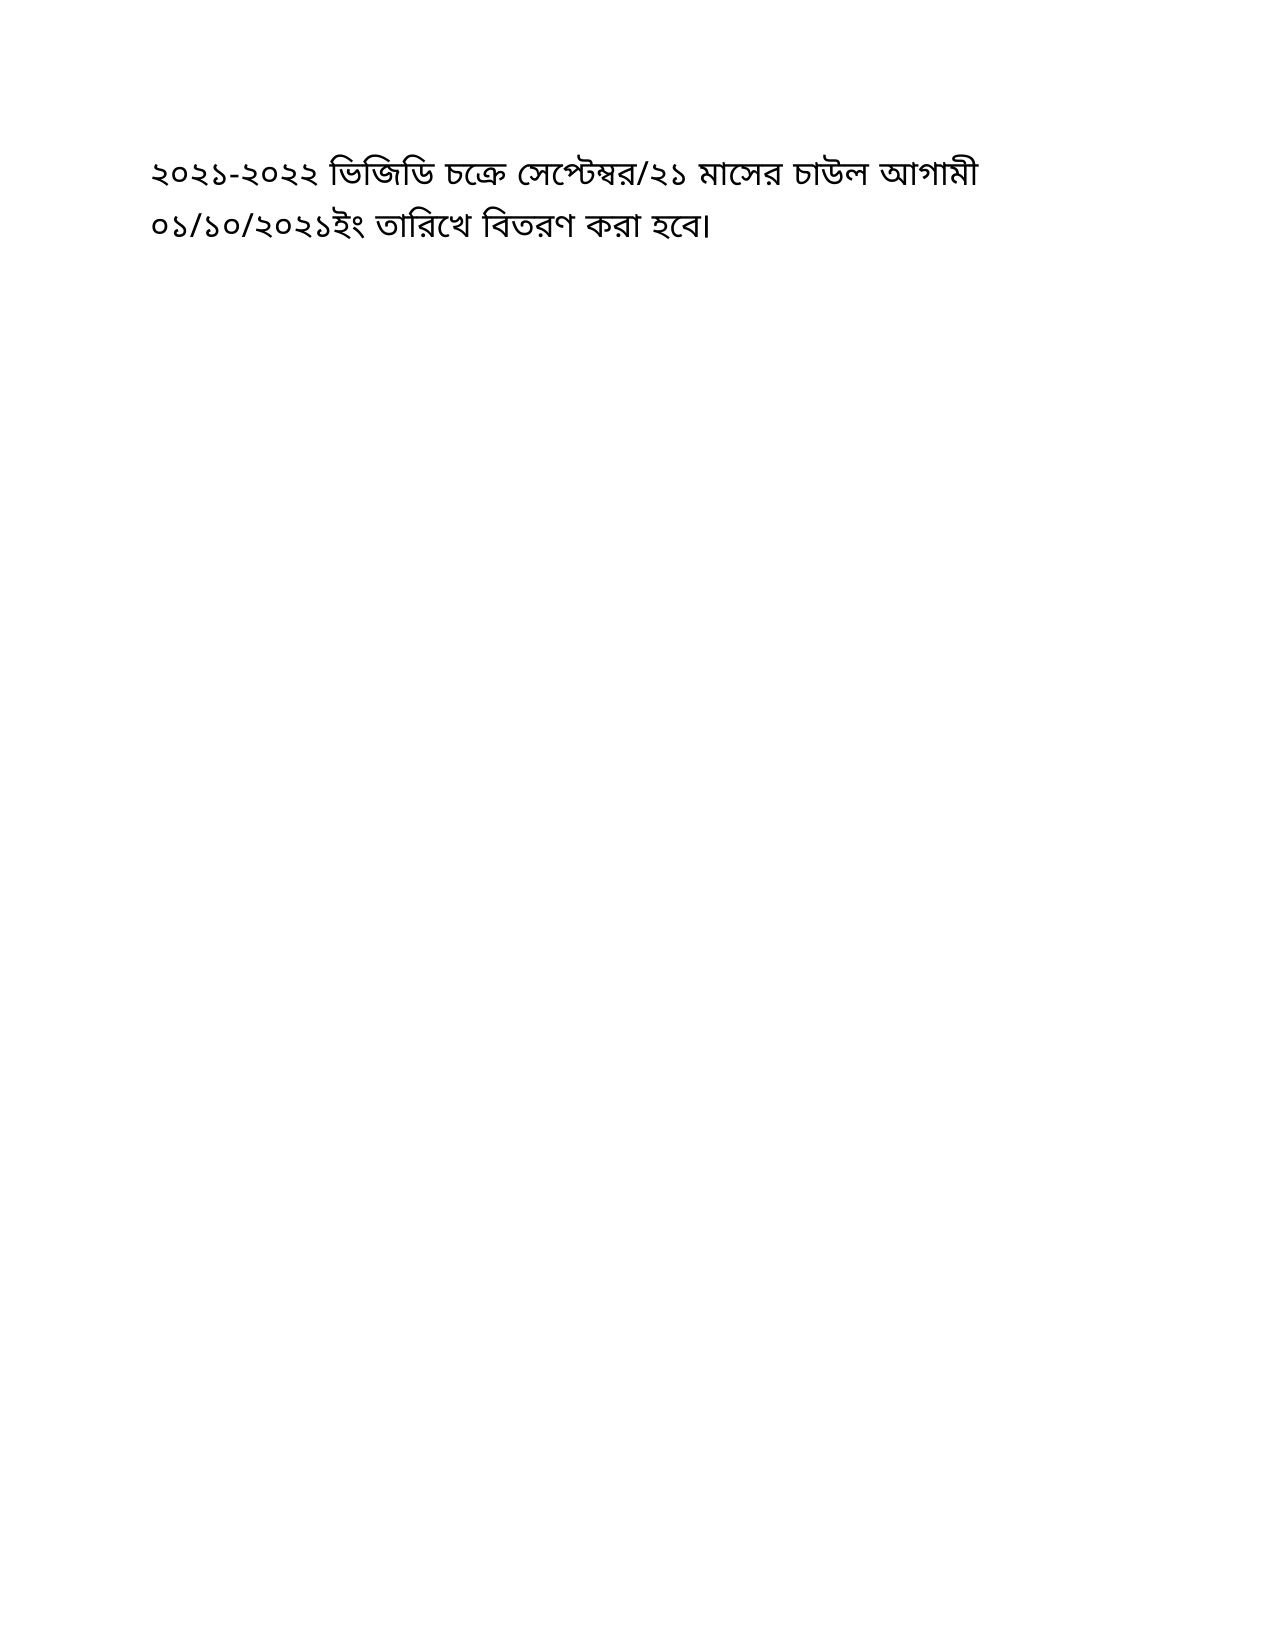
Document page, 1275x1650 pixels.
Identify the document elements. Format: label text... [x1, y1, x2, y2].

text ২০২১-২০২২ ভিজিডি চক্রে সেপ্টেম্বর/২১ মাসের চাউল আগামী ০১/১০/২০২১ইং তারিখে বিতরণ করা হবে। [150, 150, 1125, 248]
